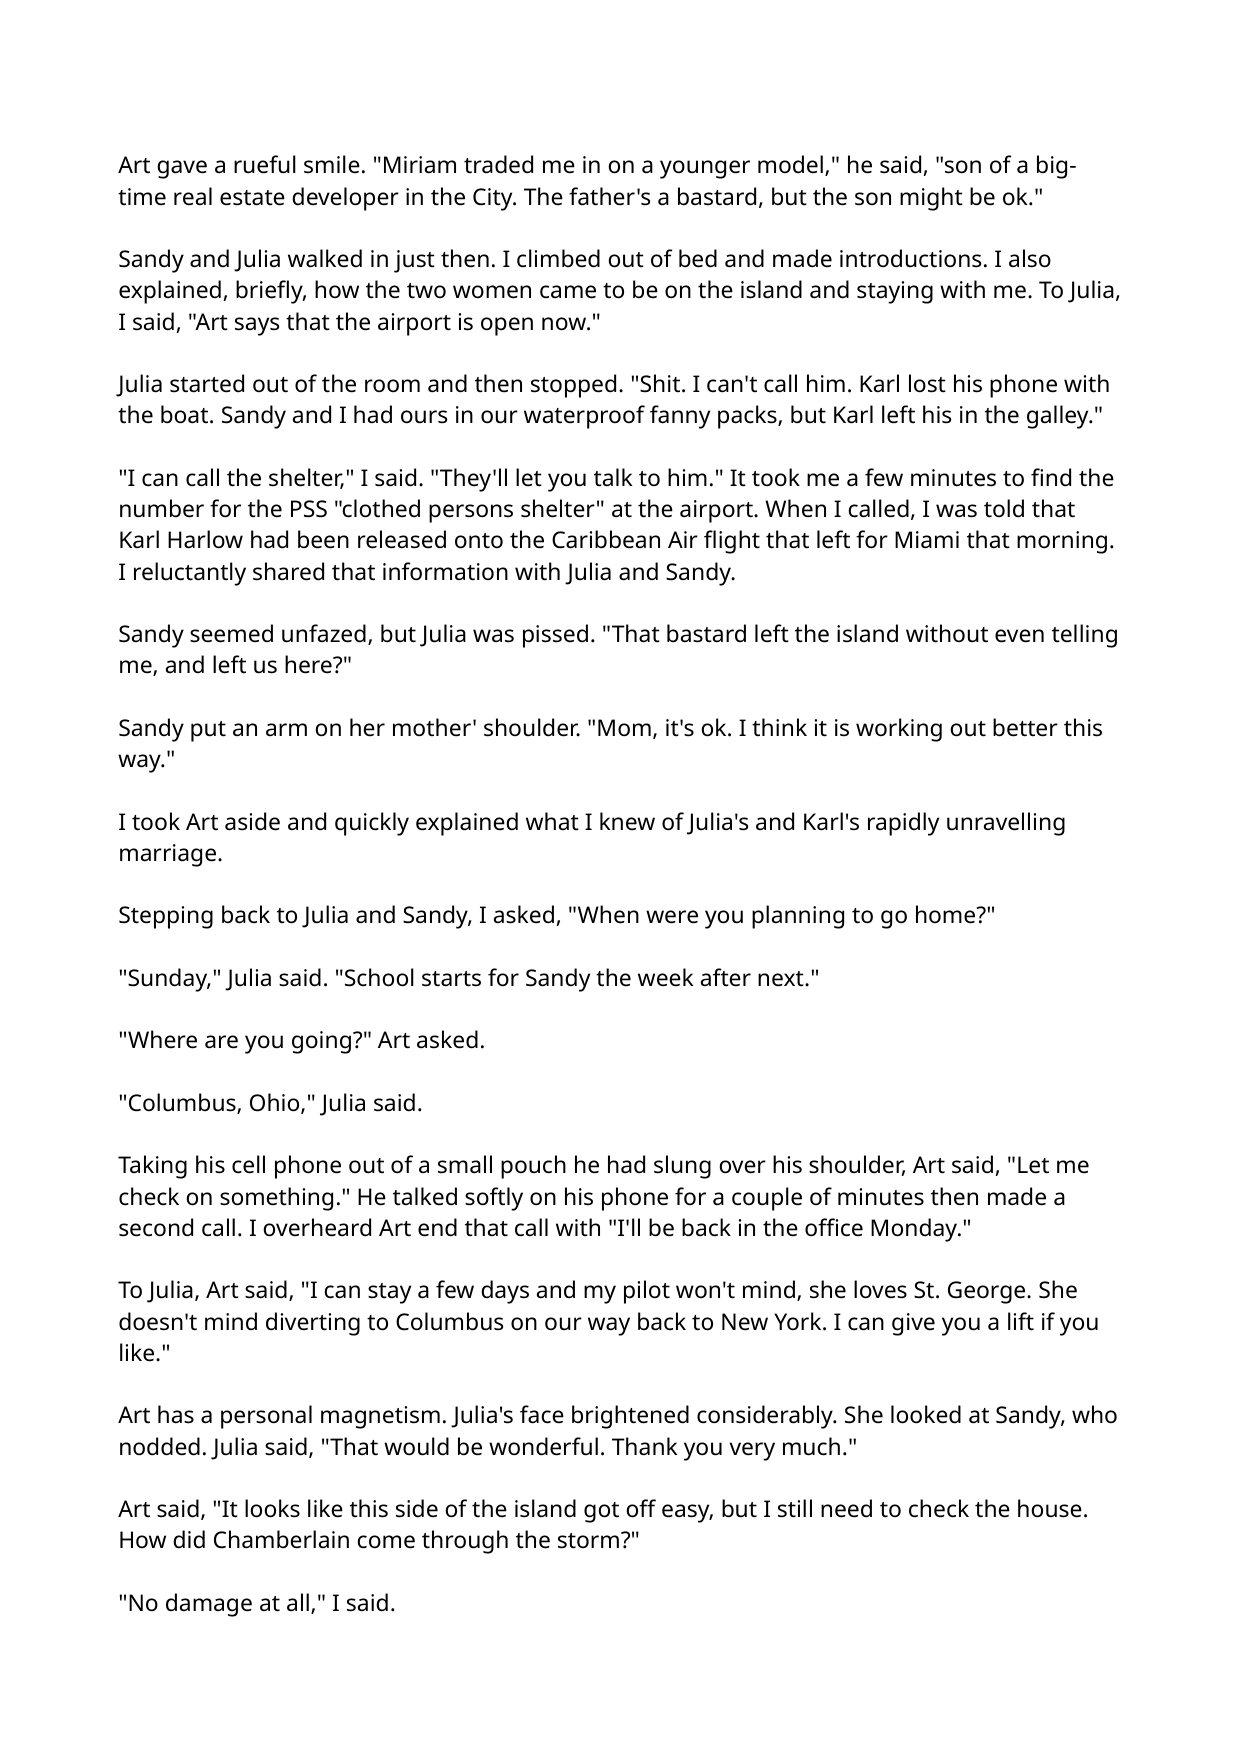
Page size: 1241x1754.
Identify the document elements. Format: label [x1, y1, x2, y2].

text [118, 118, 1122, 1618]
